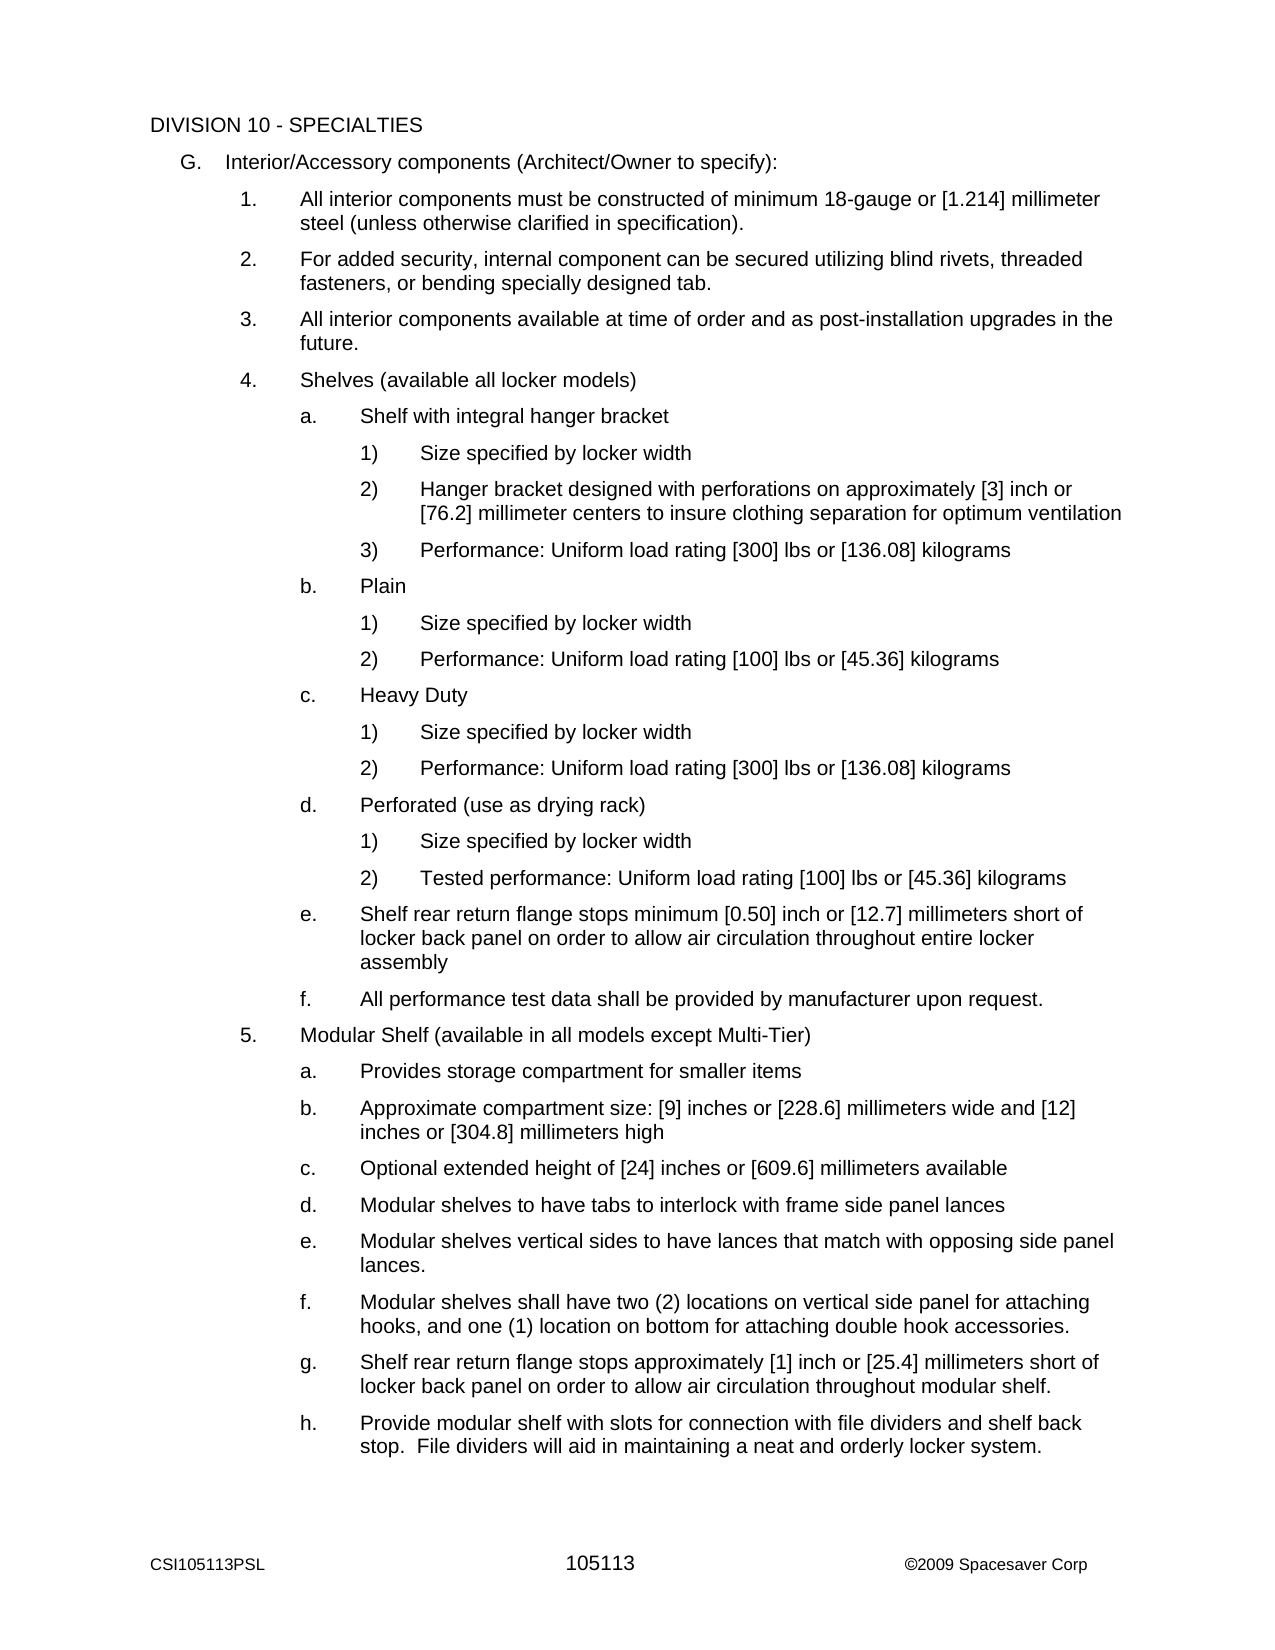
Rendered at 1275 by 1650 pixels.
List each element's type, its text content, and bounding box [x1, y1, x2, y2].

list All performance test data shall be provided by manufacturer upon request. [300, 986, 1125, 1010]
list Provides storage compartment for smaller items [300, 1059, 1125, 1083]
text Performance: Uniform load rating [300] lbs or [136.08] kilograms [360, 537, 1125, 561]
text Hanger bracket designed with perforations on approximately [3] inch or [76.2] millimeter centers to insure clothing separation for optimum ventilation [360, 477, 1125, 525]
text For added security, internal component can be secured utilizing blind rivets, threaded fasteners, or bending specially designed tab. [240, 247, 1125, 295]
list Plain [300, 574, 1125, 598]
text Modular Shelf (available in all models except Multi-Tier) [240, 1023, 1125, 1047]
text Size specified by locker width [360, 829, 1125, 853]
list Perforated (use as drying rack) [300, 793, 1125, 817]
list Shelf rear return flange stops approximately [1] inch or [25.4] millimeters short of locker back panel on order to allow air circulation throughout modular shelf. [300, 1350, 1125, 1398]
text Performance: Uniform load rating [100] lbs or [45.36] kilograms [360, 647, 1125, 671]
list Shelf with integral hanger bracket [300, 404, 1125, 428]
list Optional extended height of [24] inches or [609.6] millimeters available [300, 1156, 1125, 1180]
text All interior components available at time of order and as post-installation upgrades in the future. [240, 307, 1125, 355]
list Approximate compartment size: [9] inches or [228.6] millimeters wide and [12] inches or [304.8] millimeters high [300, 1096, 1125, 1144]
text All interior components must be constructed of minimum 18-gauge or [1.214] millimeter steel (unless otherwise clarified in specification). [240, 186, 1125, 234]
list Provide modular shelf with slots for connection with file dividers and shelf back stop. File dividers will aid in maintaining a neat and orderly locker system. [300, 1410, 1125, 1458]
text Interior/Accessory components (Architect/Owner to specify): [180, 150, 1125, 174]
list Modular shelves to have tabs to interlock with frame side panel lances [300, 1193, 1125, 1217]
text Size specified by locker width [360, 610, 1125, 634]
text Size specified by locker width [360, 441, 1125, 464]
text Performance: Uniform load rating [300] lbs or [136.08] kilograms [360, 756, 1125, 780]
text Tested performance: Uniform load rating [100] lbs or [45.36] kilograms [360, 866, 1125, 889]
list Modular shelves vertical sides to have lances that match with opposing side panel lances. [300, 1229, 1125, 1277]
list Modular shelves shall have two (2) locations on vertical side panel for attaching hooks, and one (1) location on bottom for attaching double hook accessories. [300, 1289, 1125, 1337]
list Shelf rear return flange stops minimum [0.50] inch or [12.7] millimeters short of locker back panel on order to allow air circulation throughout entire locker assembly [300, 902, 1125, 974]
text Shelves (available all locker models) [240, 368, 1125, 392]
text Size specified by locker width [360, 720, 1125, 744]
list Heavy Duty [300, 683, 1125, 707]
